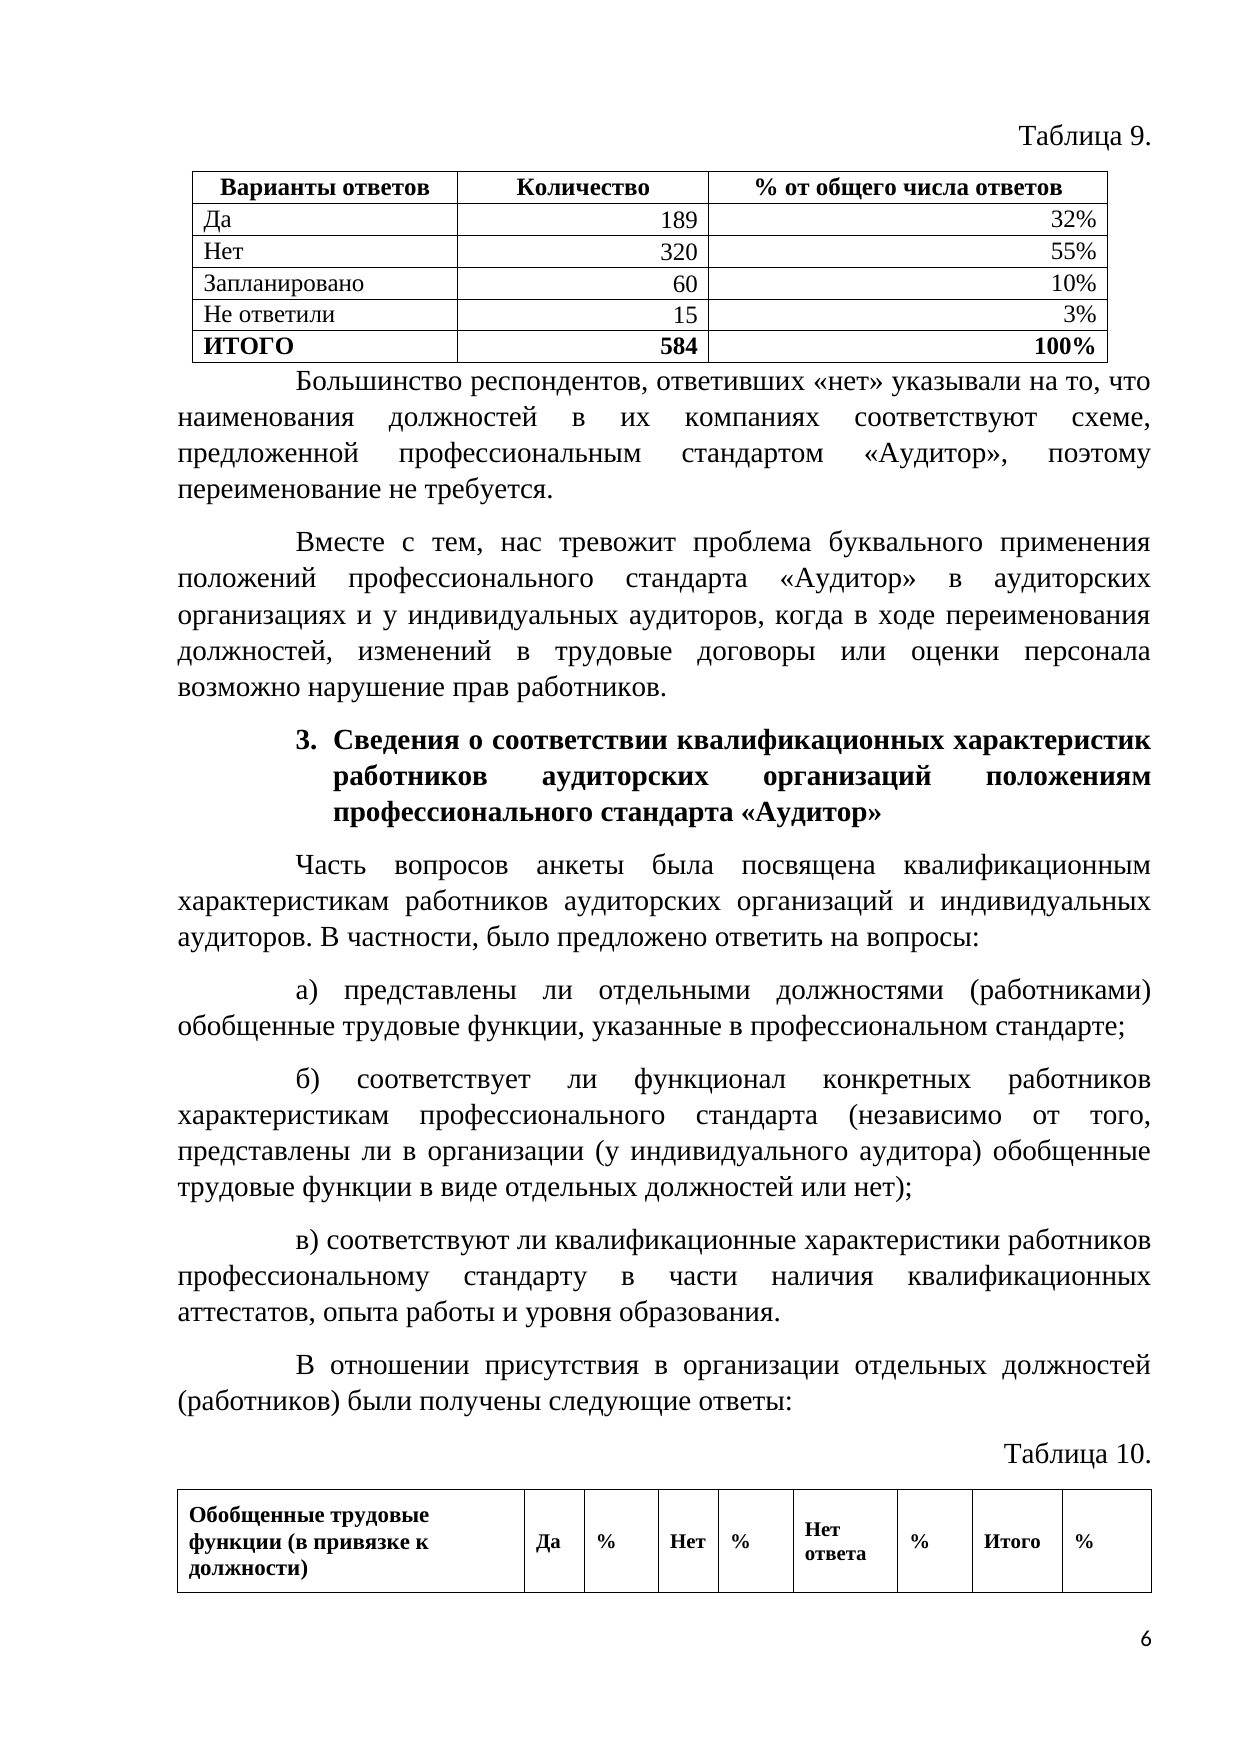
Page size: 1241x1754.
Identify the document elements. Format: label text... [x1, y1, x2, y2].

table_header % [585, 1490, 658, 1592]
list Сведения о соответствии квалификационных характеристик работников аудиторских организаций положениям профессионального стандарта «Аудитор» [295, 722, 1152, 828]
text в) соответствуют ли квалификационные характеристики работников профессиональному стандарту в части наличия квалификационных аттестатов, опыта работы и уровня образования. [177, 1222, 1152, 1328]
text б) соответствует ли функционал конкретных работников характеристикам профессионального стандарта (независимо от того, представлены ли в организации (у индивидуального аудитора) обобщенные трудовые функции в виде отдельных должностей или нет); [177, 1061, 1152, 1203]
table_header % [1063, 1490, 1151, 1592]
table_cell 60 [458, 268, 708, 298]
text Таблица 9. [177, 118, 1152, 152]
text Большинство респондентов, ответивших «нет» указывали на то, что наименования должностей в их компаниях соответствуют схеме, предложенной профессиональным стандартом «Аудитор», поэтому переименование не требуется. [177, 363, 1152, 505]
table_header Обобщенные трудовые функции (в привязке к должности) [178, 1490, 524, 1592]
text В отношении присутствия в организации отдельных должностей (работников) были получены следующие ответы: [177, 1347, 1152, 1417]
table_cell Запланировано [193, 268, 457, 298]
table_header % от общего числа ответов [709, 172, 1107, 203]
table_cell 100% [709, 331, 1107, 362]
table_cell Да [193, 204, 457, 235]
table_header Да [525, 1490, 584, 1592]
table_cell 15 [458, 300, 708, 330]
table_cell 32% [709, 204, 1107, 235]
table_cell ИТОГО [193, 331, 457, 362]
table_cell 55% [709, 236, 1107, 267]
table_header Количество [458, 172, 708, 203]
table_header Нет [659, 1490, 718, 1592]
table_header Нет ответа [794, 1490, 897, 1592]
text Таблица 10. [177, 1436, 1152, 1470]
text а) представлены ли отдельными должностями (работниками) обобщенные трудовые функции, указанные в профессиональном стандарте; [177, 972, 1152, 1042]
table_cell 584 [458, 331, 708, 362]
table_header Варианты ответов [193, 172, 457, 203]
table_header Итого [973, 1490, 1062, 1592]
text Вместе с тем, нас тревожит проблема буквального применения положений профессионального стандарта «Аудитор» в аудиторских организациях и у индивидуальных аудиторов, когда в ходе переименования должностей, изменений в трудовые договоры или оценки персонала возможно нарушение прав работников. [177, 524, 1152, 703]
table_header % [898, 1490, 972, 1592]
text Часть вопросов анкеты была посвящена квалификационным характеристикам работников аудиторских организаций и индивидуальных аудиторов. В частности, было предложено ответить на вопросы: [177, 847, 1152, 953]
table_cell Нет [193, 236, 457, 267]
table_cell 320 [458, 236, 708, 267]
table_cell 3% [709, 300, 1107, 330]
table_cell Не ответили [193, 300, 457, 330]
table_cell 10% [709, 268, 1107, 298]
table_header % [719, 1490, 793, 1592]
table_cell 189 [458, 204, 708, 235]
